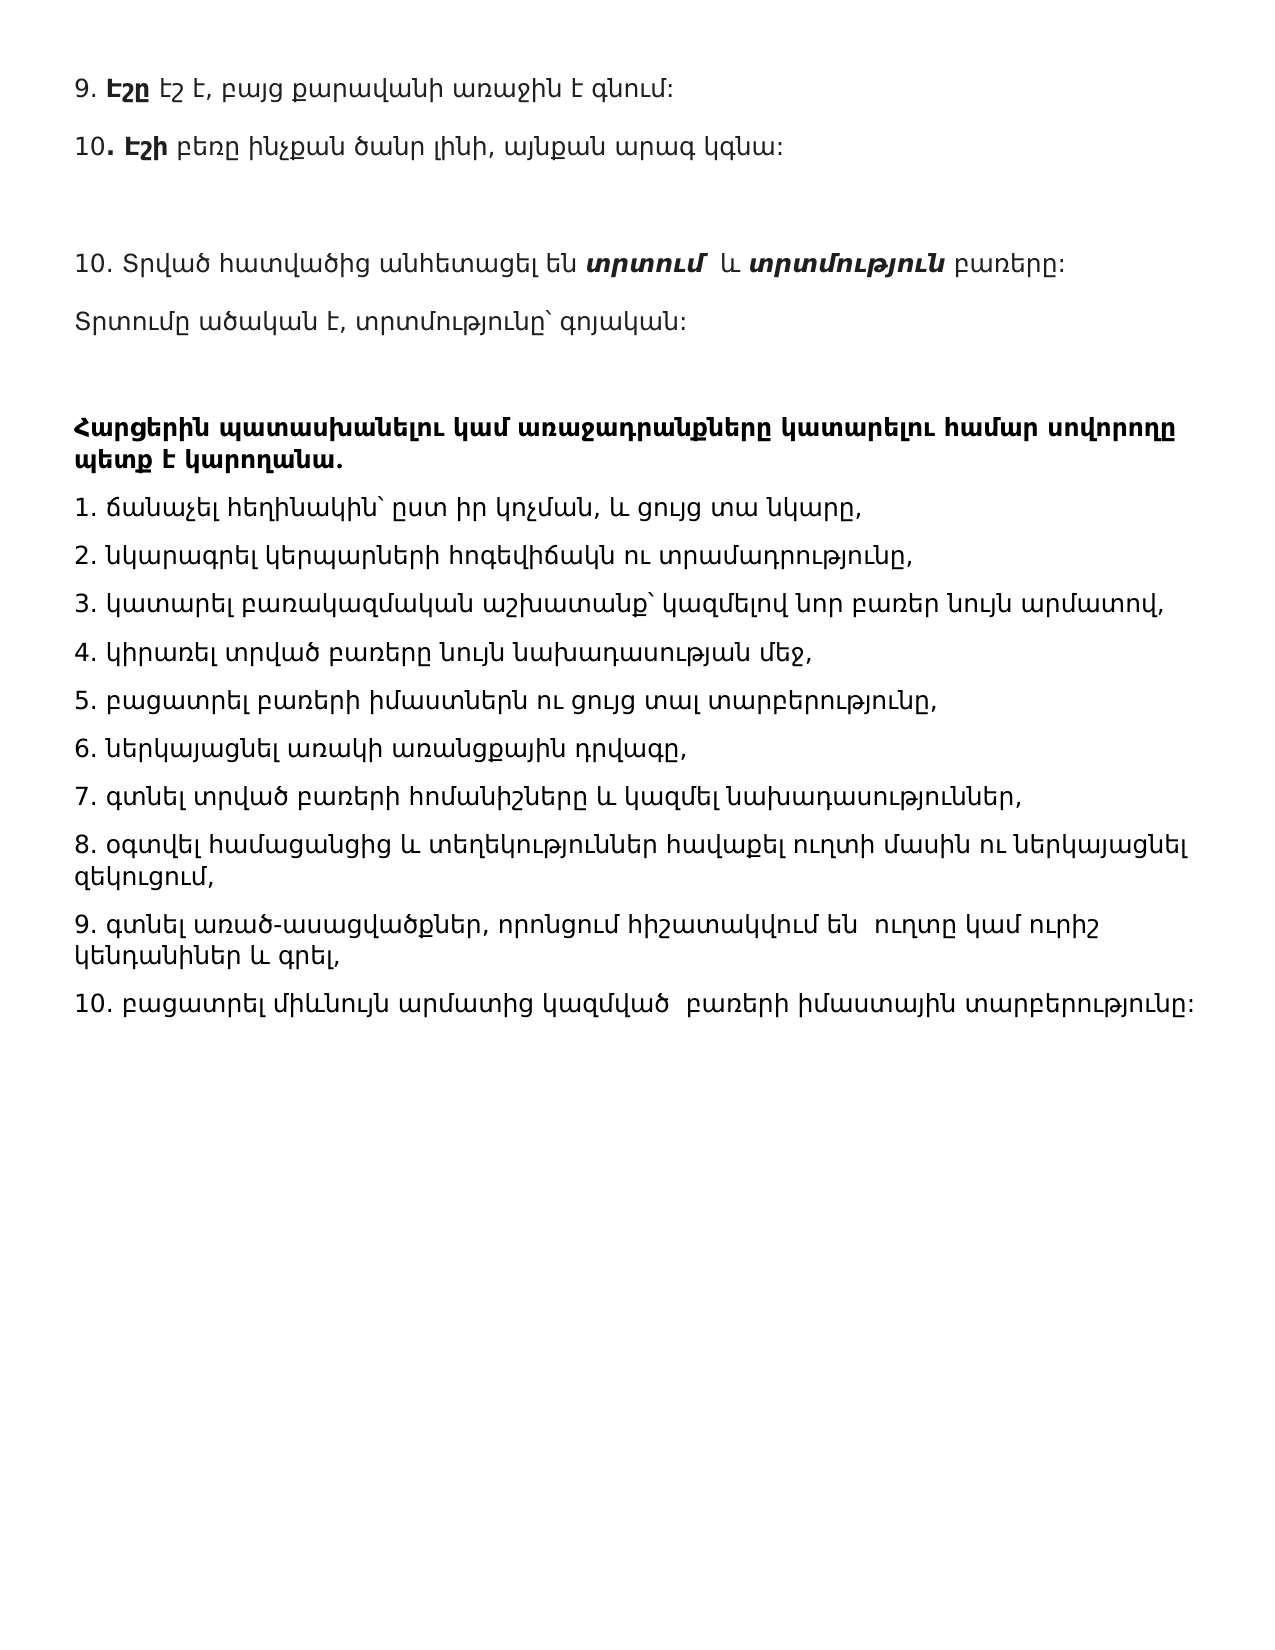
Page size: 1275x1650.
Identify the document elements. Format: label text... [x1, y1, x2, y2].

text 9. Էշը էշ է, բայց քարավանի առաջին է գնում: [74, 74, 1226, 103]
text 1. ճանաչել հեղինակին՝ ըստ իր կոչման, և ցույց տա նկարը, [74, 493, 1226, 522]
text 10. Տրված հատվածից անհետացել են տրտում և տրտմություն բառերը: [74, 249, 1226, 278]
text 8. օգտվել համացանցից և տեղեկություններ հավաքել ուղտի մասին ու ներկայացնել զեկուցում, [74, 830, 1226, 891]
text Հարցերին պատասխանելու կամ առաջադրանքները կատարելու համար սովորողը պետք է կարողանա․ [74, 414, 1226, 474]
text 9. գտնել առած-ասացվածքներ, որոնցում հիշատակվում են ուղտը կամ ուրիշ կենդանիներ և գրել, [74, 910, 1226, 970]
text 10. բացատրել միևնույն արմատից կազմված բառերի իմաստային տարբերությունը: [74, 989, 1226, 1018]
text 3. կատարել բառակազմական աշխատանք՝ կազմելով նոր բառեր նույն արմատով, [74, 589, 1226, 619]
text 6. ներկայացնել առակի առանցքային դրվագը, [74, 734, 1226, 763]
text 4. կիրառել տրված բառերը նույն նախադասության մեջ, [74, 638, 1226, 667]
text 2. նկարագրել կերպարների հոգեվիճակն ու տրամադրությունը, [74, 541, 1226, 571]
text 5. բացատրել բառերի իմաստներն ու ցույց տալ տարբերությունը, [74, 686, 1226, 715]
text 7. գտնել տրված բառերի հոմանիշները և կազմել նախադասություններ, [74, 782, 1226, 811]
text Տրտումը ածական է, տրտմությունը՝ գոյական: [74, 307, 1226, 336]
text 10. Էշի բեռը ինչքան ծանր լինի, այնքան արագ կգնա: [74, 132, 1226, 161]
